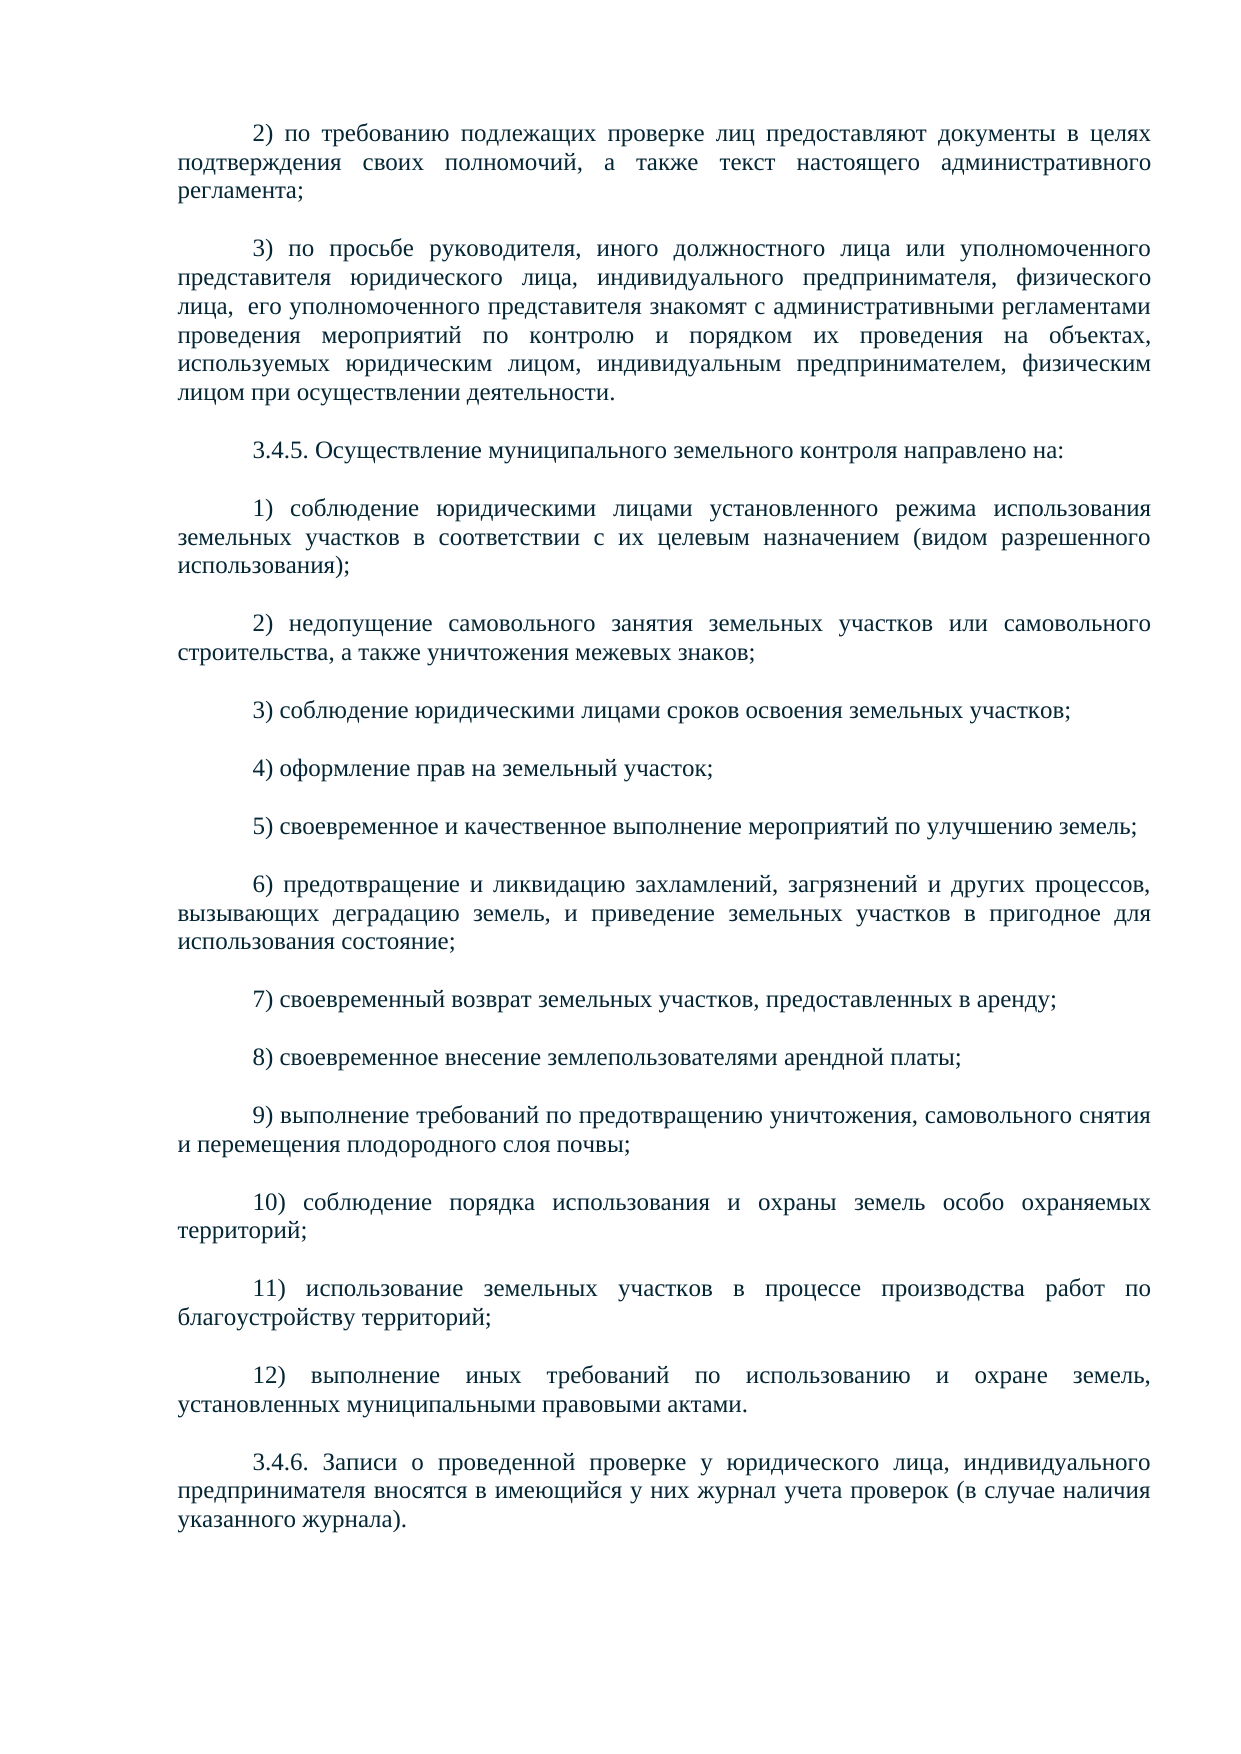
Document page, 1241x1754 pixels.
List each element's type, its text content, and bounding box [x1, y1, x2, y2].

text 12) выполнение иных требований по использованию и охране земель, установленных муниципальными правовыми актами. [177, 1360, 1152, 1418]
text 5) своевременное и качественное выполнение мероприятий по улучшению земель; [177, 811, 1152, 840]
text 3) по просьбе руководителя, иного должностного лица или уполномоченного представителя юридического лица, индивидуального предпринимателя, физического лица, его уполномоченного представителя знакомят с административными регламентами проведения мероприятий по контролю и порядком их проведения на объектах, используемых юридическим лицом, индивидуальным предпринимателем, физическим лицом при осуществлении деятельности. [177, 233, 1152, 406]
text 1) соблюдение юридическими лицами установленного режима использования земельных участков в соответствии с их целевым назначением (видом разрешенного использования); [177, 493, 1152, 579]
text 10) соблюдение порядка использования и охраны земель особо охраняемых территорий; [177, 1187, 1152, 1244]
text 3) соблюдение юридическими лицами сроков освоения земельных участков; [177, 695, 1152, 724]
text 7) своевременный возврат земельных участков, предоставленных в аренду; [177, 984, 1152, 1013]
text 9) выполнение требований по предотвращению уничтожения, самовольного снятия и перемещения плодородного слоя почвы; [177, 1100, 1152, 1158]
text 3.4.5. Осуществление муниципального земельного контроля направлено на: [177, 435, 1152, 464]
text 2) недопущение самовольного занятия земельных участков или самовольного строительства, а также уничтожения межевых знаков; [177, 608, 1152, 666]
text 4) оформление прав на земельный участок; [177, 753, 1152, 782]
text 11) использование земельных участков в процессе производства работ по благоустройству территорий; [177, 1273, 1152, 1331]
text 8) своевременное внесение землепользователями арендной платы; [177, 1042, 1152, 1071]
text 3.4.6. Записи о проведенной проверке у юридического лица, индивидуального предпринимателя вносятся в имеющийся у них журнал учета проверок (в случае наличия указанного журнала). [177, 1447, 1152, 1533]
text 2) по требованию подлежащих проверке лиц предоставляют документы в целях подтверждения своих полномочий, а также текст настоящего административного регламента; [177, 118, 1152, 204]
text 6) предотвращение и ликвидацию захламлений, загрязнений и других процессов, вызывающих деградацию земель, и приведение земельных участков в пригодное для использования состояние; [177, 869, 1152, 955]
